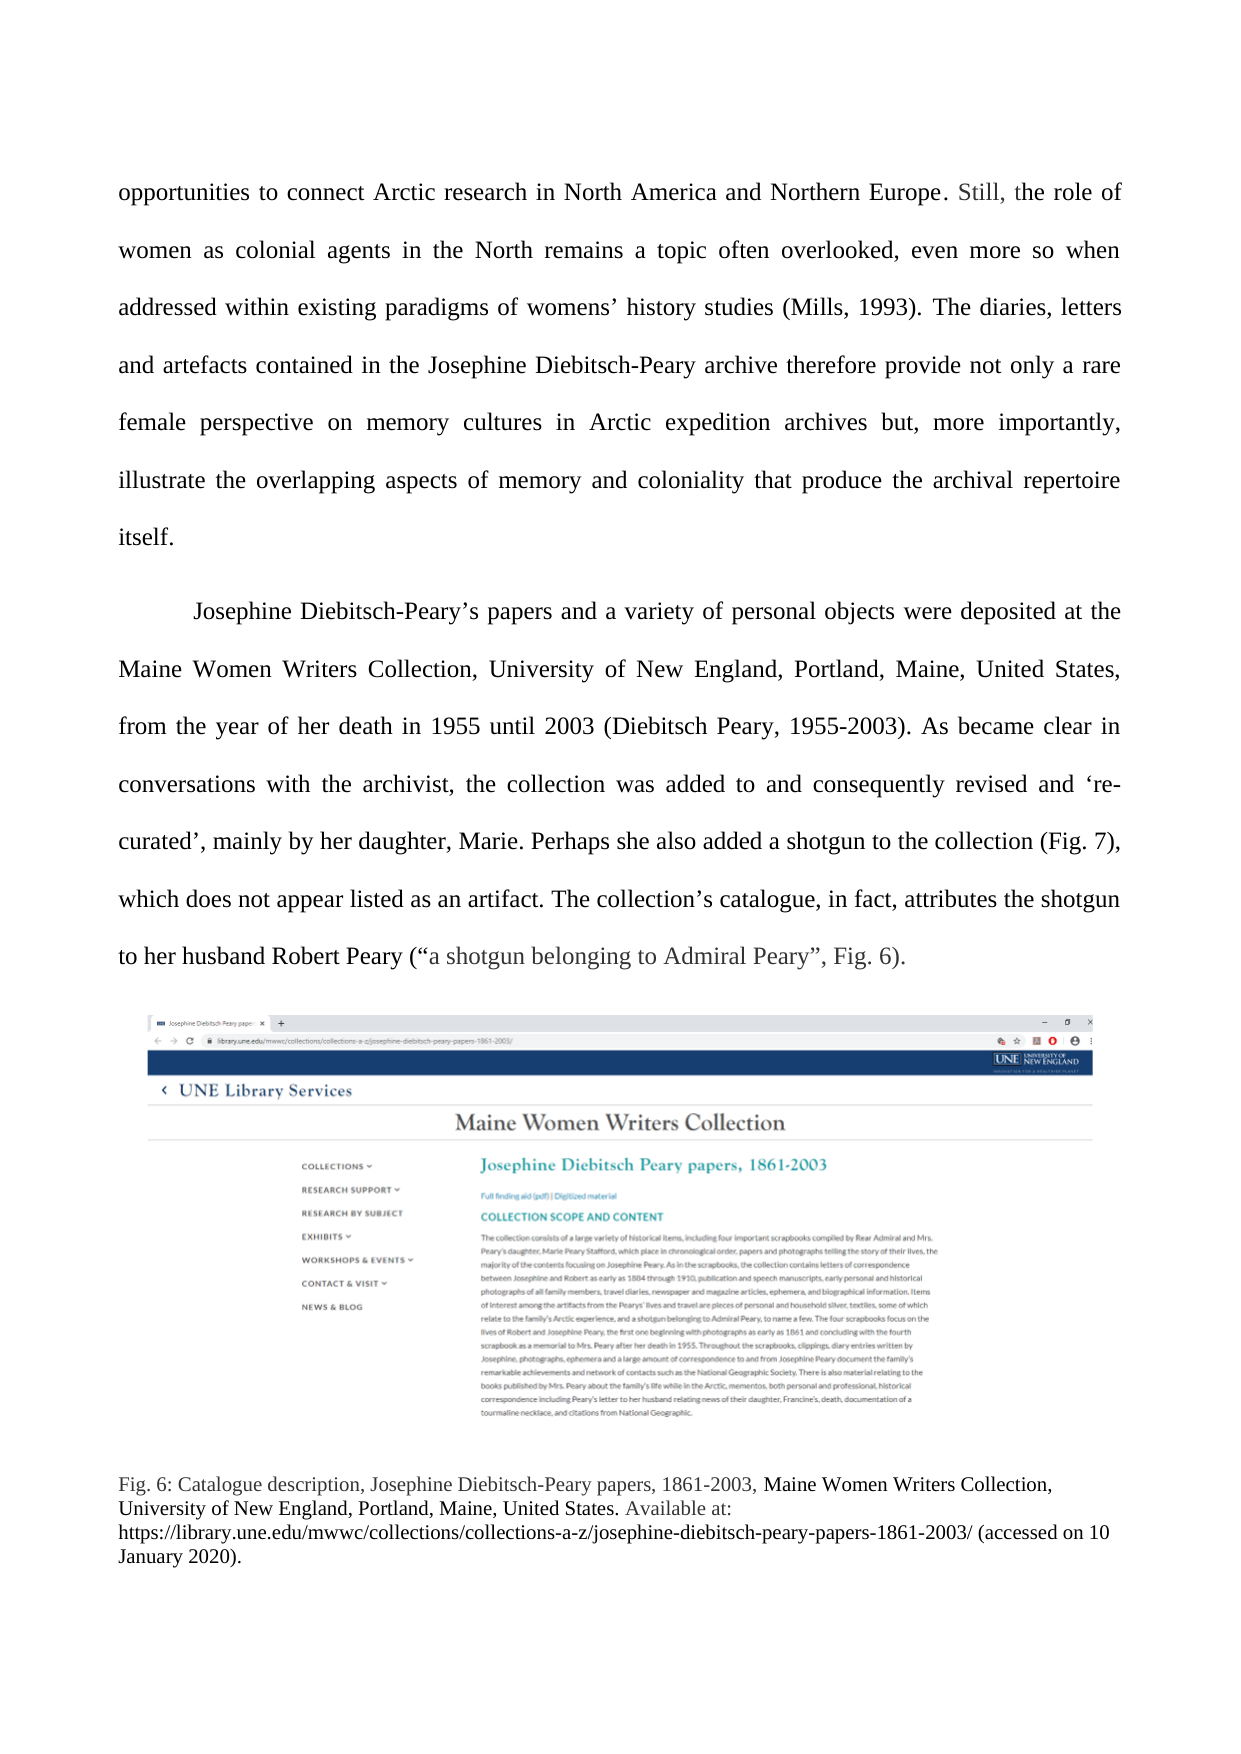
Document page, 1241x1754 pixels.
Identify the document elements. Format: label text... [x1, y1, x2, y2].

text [118, 177, 1122, 551]
text Josephine Diebitsch-Peary’s papers and a variety of personal objects were deposited at the Maine Women Writers Collection, University of New England, Portland, Maine, United States, from the year of her death in 1955 until 2003 (Diebitsch Peary, 1955-2003). As became clear in conversations with the archivist, the collection was added to and consequently revised and ‘re-curated’, mainly by her daughter, Marie. Perhaps she also added a shotgun to the collection (Fig. 7), which does not appear listed as an artifact. The collection’s catalogue, in fact, attributes the shotgun to her husband Robert Peary (“a shotgun belonging to Admiral Peary”, Fig. 6). [118, 596, 1122, 970]
picture [147, 1015, 1093, 1427]
text Fig. 6: Catalogue description, Josephine Diebitsch-Peary papers, 1861-2003, Maine Women Writers Collection, University of New England, Portland, Maine, United States. Available at: https://library.une.edu/mwwc/collections/collections-a-z/josephine-diebitsch-peary-papers-1861-2003/ (accessed on 10 January 2020). [118, 1472, 1122, 1568]
